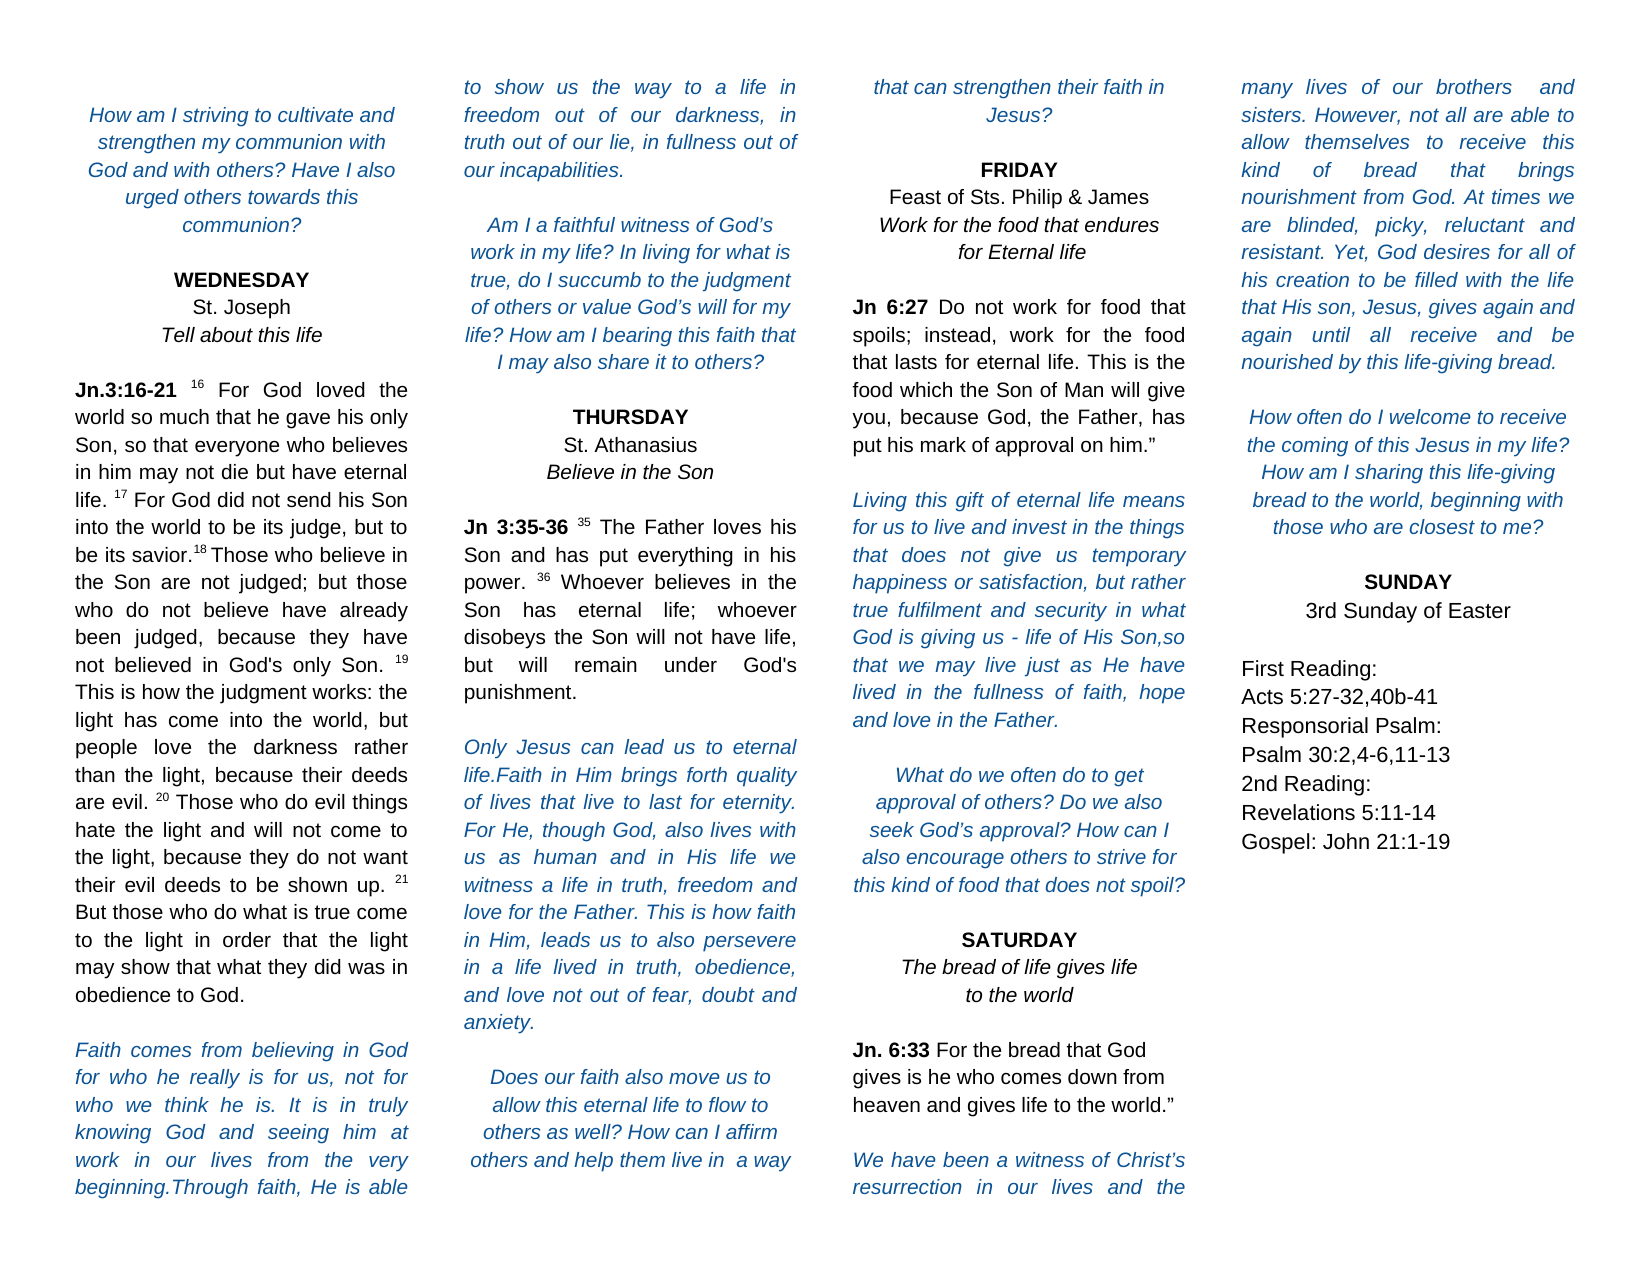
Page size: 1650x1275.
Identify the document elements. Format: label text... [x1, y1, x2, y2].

text Faith comes from believing in God for who he really is for us, not for who we think he is. It is in truly knowing God and seeing him at work in our lives from the very beginning.Through faith, He is able to show us the way to a life in freedom out of our darkness, in truth out of our lie, in fullness out of our incapabilities. [464, 75, 797, 181]
text Does our faith also move us to allow this eternal life to flow to others as well? How can I affirm others and help them live in a way that can strengthen their faith in Jesus? [852, 75, 1186, 126]
text to the world [852, 982, 1186, 1006]
text 2nd Reading: [1241, 771, 1575, 796]
text Psalm 30:2,4-6,11-13 [1241, 742, 1575, 767]
text WEDNESDAY [75, 267, 408, 291]
text Am I a faithful witness of God’s work in my life? In living for what is true, do I succumb to the judgment of others or value God’s will for my life? How am I bearing this faith that I may also share it to others? [464, 212, 797, 374]
text Living this gift of eternal life means for us to live and invest in the things that does not give us temporary happiness or satisfaction, but rather true fulfilment and security in what God is giving us - life of His Son,so that we may live just as He have lived in the fullness of faith, hope and love in the Father. [852, 487, 1186, 731]
text Jn. 6:33 For the bread that God gives is he who comes down from heaven and gives life to the world.” [852, 1037, 1186, 1116]
text How am I striving to cultivate and strengthen my communion with God and with others? Have I also urged others towards this communion? [75, 102, 408, 236]
text Responsorial Psalm: [1241, 713, 1575, 738]
text First Reading: [1241, 655, 1575, 681]
text The bread of life gives life [852, 955, 1186, 979]
text Revelations 5:11-14 [1241, 800, 1575, 825]
text Feast of Sts. Philip & James [852, 185, 1186, 209]
text Believe in the Son [464, 460, 797, 484]
text Faith comes from believing in God for who he really is for us, not for who we think he is. It is in truly knowing God and seeing him at work in our lives from the very beginning.Through faith, He is able to show us the way to a life in freedom out of our darkness, in truth out of our lie, in fullness out of our incapabilities. [75, 1037, 408, 1199]
text St. Joseph [75, 295, 408, 319]
text Jn.3:16-21 16 For God loved the world so much that he gave his only Son, so that everyone who believes in him may not die but have eternal life. 17 For God did not send his Son into the world to be its judge, but to be its savior.18 Those who believe in the Son are not judged; but those who do not believe have already been judged, because they have not believed in God's only Son. 19 This is how the judgment works: the light has come into the world, but people love the darkness rather than the light, because their deeds are evil. 20 Those who do evil things hate the light and will not come to the light, because they do not want their evil deeds to be shown up. 21 But those who do what is true come to the light in order that the light may show that what they did was in obedience to God. [75, 377, 408, 1006]
text Gospel: John 21:1-19 [1241, 829, 1575, 854]
text THURSDAY [464, 405, 797, 429]
text for Eternal life [852, 240, 1186, 264]
text SATURDAY [852, 927, 1186, 951]
text SUNDAY [1241, 570, 1575, 594]
text Tell about this life [75, 322, 408, 346]
text Jn 3:35-36 35 The Father loves his Son and has put everything in his power. 36 Whoever believes in the Son has eternal life; whoever disobeys the Son will not have life, but will remain under God's punishment. [464, 515, 797, 704]
text FRIDAY [852, 157, 1186, 181]
text Work for the food that endures [852, 212, 1186, 236]
text 3rd Sunday of Easter [1241, 597, 1575, 623]
text What do we often do to get approval of others? Do we also seek God’s approval? How can I also encourage others to strive for this kind of food that does not spoil? [852, 762, 1186, 896]
text Acts 5:27-32,40b-41 [1241, 684, 1575, 709]
text Does our faith also move us to allow this eternal life to flow to others as well? How can I affirm others and help them live in a way that can strengthen their faith in Jesus? [464, 1065, 797, 1171]
text How often do I welcome to receive the coming of this Jesus in my life? How am I sharing this life-giving bread to the world, beginning with those who are closest to me? [1241, 405, 1575, 539]
text Only Jesus can lead us to eternal life.Faith in Him brings forth quality of lives that live to last for eternity. For He, though God, also lives with us as human and in His life we witness a life in truth, freedom and love for the Father. This is how faith in Him, leads us to also persevere in a life lived in truth, obedience, and love not out of fear, doubt and anxiety. [464, 735, 797, 1034]
text Jn 6:27 Do not work for food that spoils; instead, work for the food that lasts for eternal life. This is the food which the Son of Man will give you, because God, the Father, has put his mark of approval on him.” [852, 295, 1186, 456]
text We have been a witness of Christ’s resurrection in our lives and the many lives of our brothers and sisters. However, not all are able to allow themselves to receive this kind of bread that brings nourishment from God. At times we are blinded, picky, reluctant and resistant. Yet, God desires for all of his creation to be filled with the life that His son, Jesus, gives again and again until all receive and be nourished by this life-giving bread. [1241, 75, 1575, 374]
text St. Athanasius [464, 432, 797, 456]
